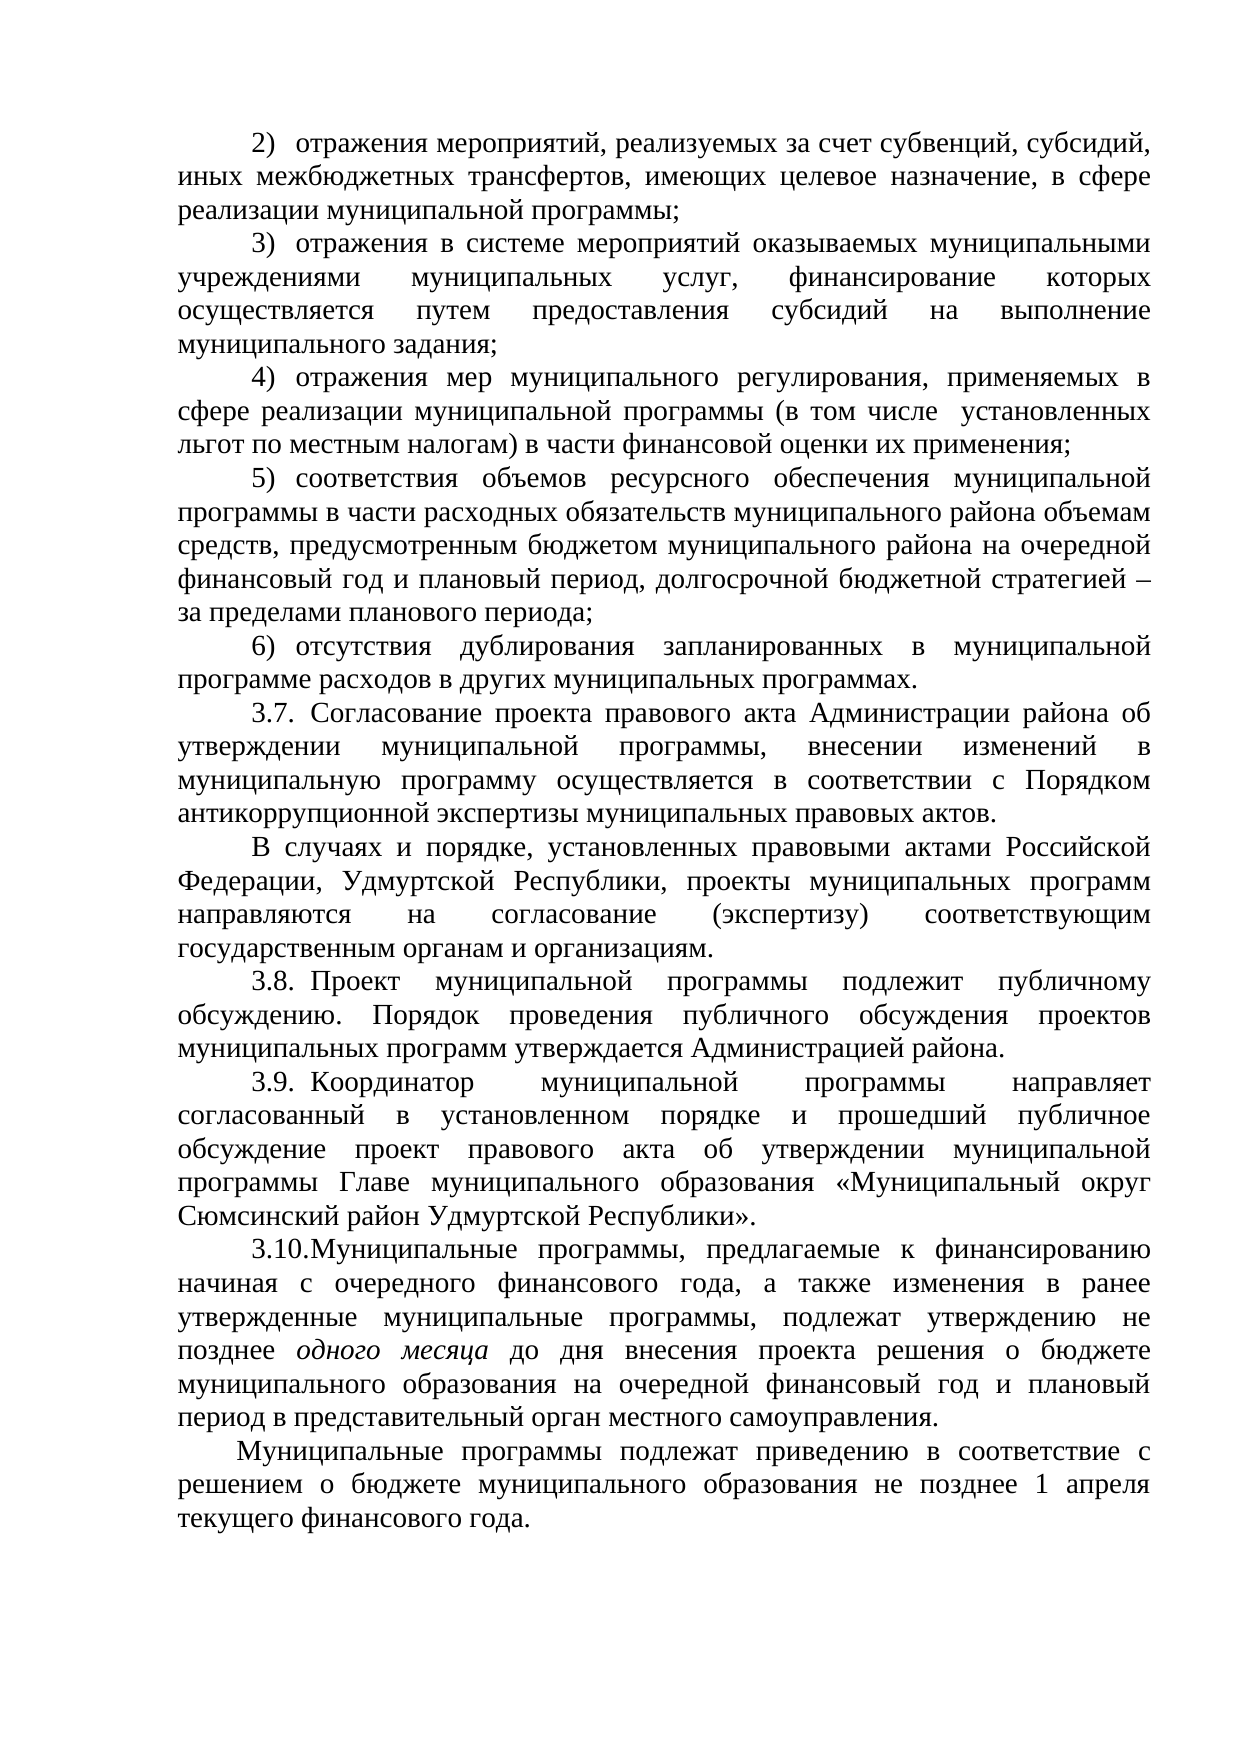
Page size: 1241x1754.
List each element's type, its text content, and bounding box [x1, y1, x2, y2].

list отсутствия дублирования запланированных в муниципальной программе расходов в других муниципальных программах. [177, 628, 1152, 695]
list Согласование проекта правового акта Администрации района об утверждении муниципальной программы, внесении изменений в муниципальную программу осуществляется в соответствии с Порядком антикоррупционной экспертизы муниципальных правовых актов. [177, 695, 1152, 829]
text Муниципальные программы подлежат приведению в соответствие с решением о бюджете муниципального образования не позднее 1 апреля текущего финансового года. [177, 1433, 1152, 1533]
list Координатор муниципальной программы направляет согласованный в установленном порядке и прошедший публичное обсуждение проект правового акта об утверждении муниципальной программы Главе муниципального образования «Муниципальный округ Сюмсинский район Удмуртской Республики». [177, 1064, 1152, 1232]
list Муниципальные программы, предлагаемые к финансированию начиная с очередного финансового года, а также изменения в ранее утвержденные муниципальные программы, подлежат утверждению не позднее одного месяца до дня внесения проекта решения о бюджете муниципального образования на очередной финансовый год и плановый период в представительный орган местного самоуправления. [177, 1232, 1152, 1433]
list отражения в системе мероприятий оказываемых муниципальными учреждениями муниципальных услуг, финансирование которых осуществляется путем предоставления субсидий на выполнение муниципального задания; [177, 225, 1152, 359]
list отражения мер муниципального регулирования, применяемых в сфере реализации муниципальной программы (в том числе установленных льгот по местным налогам) в части финансовой оценки их применения; [177, 359, 1152, 460]
list соответствия объемов ресурсного обеспечения муниципальной программы в части расходных обязательств муниципального района объемам средств, предусмотренным бюджетом муниципального района на очередной финансовый год и плановый период, долгосрочной бюджетной стратегией – за пределами планового периода; [177, 460, 1152, 628]
list отражения мероприятий, реализуемых за счет субвенций, субсидий, иных межбюджетных трансфертов, имеющих целевое назначение, в сфере реализации муниципальной программы; [177, 125, 1152, 225]
list Проект муниципальной программы подлежит публичному обсуждению. Порядок проведения публичного обсуждения проектов муниципальных программ утверждается Администрацией района. [177, 963, 1152, 1064]
text В случаях и порядке, установленных правовыми актами Российской Федерации, Удмуртской Республики, проекты муниципальных программ направляются на согласование (экспертизу) соответствующим государственным органам и организациям. [177, 829, 1152, 963]
